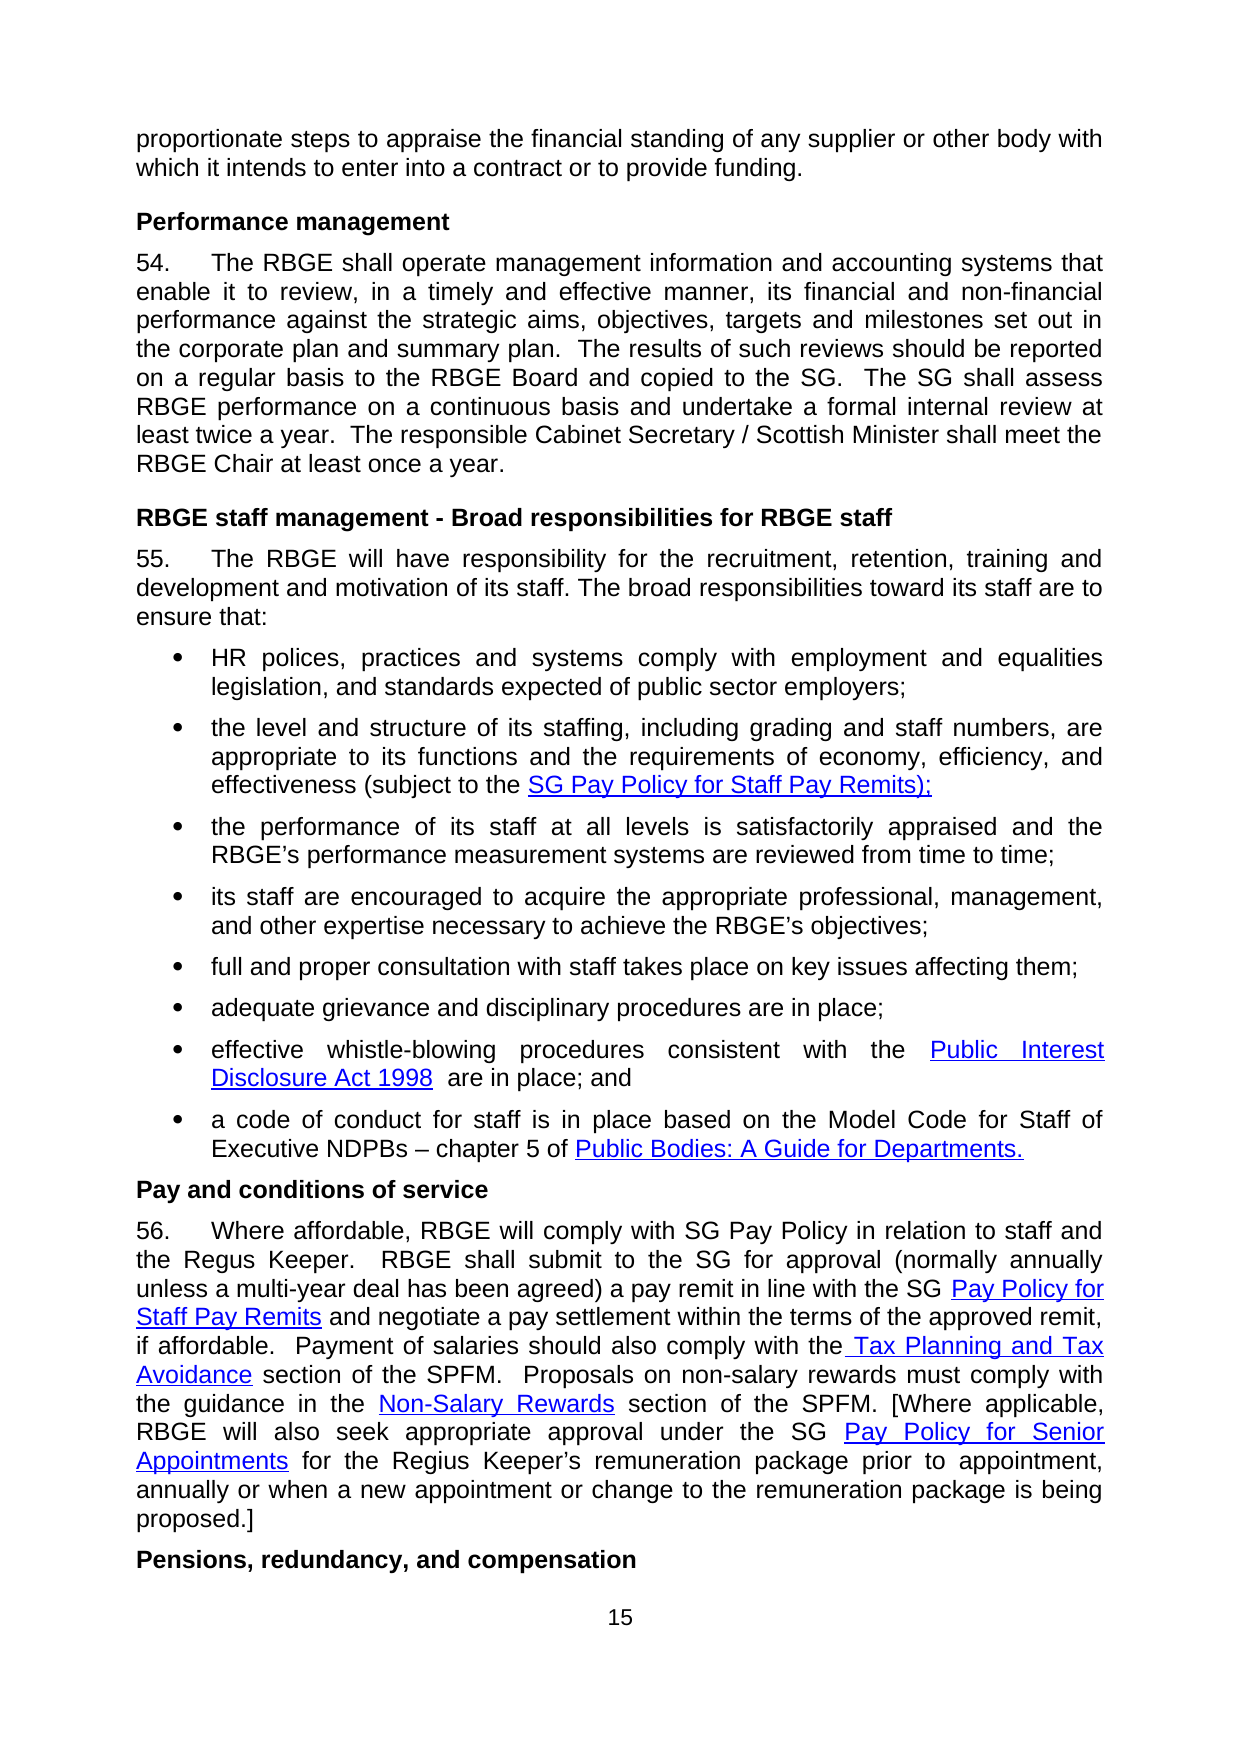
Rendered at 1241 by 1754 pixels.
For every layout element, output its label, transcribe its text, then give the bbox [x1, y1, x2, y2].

list the level and structure of its staffing, including grading and staff numbers, are appropriate to its functions and the requirements of economy, efficiency, and effectiveness (subject to the SG Pay Policy for Staff Pay Remits); [173, 713, 1104, 799]
list adequate grievance and disciplinary procedures are in place; [173, 993, 1104, 1022]
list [136, 124, 1104, 181]
list 56. Where affordable, RBGE will comply with SG Pay Policy in relation to staff and the Regus Keeper. RBGE shall submit to the SG for approval (normally annually unless a multi-year deal has been agreed) a pay remit in line with the SG Pay Policy for Staff Pay Remits and negotiate a pay settlement within the terms of the approved remit, if affordable. Payment of salaries should also comply with the Tax Planning and Tax Avoidance section of the SPFM. Proposals on non-salary rewards must comply with the guidance in the Non-Salary Rewards section of the SPFM. [Where applicable, RBGE will also seek appropriate approval under the SG Pay Policy for Senior Appointments for the Regius Keeper’s remuneration package prior to appointment, annually or when a new appointment or change to the remuneration package is being proposed.] [136, 1216, 1104, 1532]
subtitle Performance management [136, 206, 1104, 235]
subtitle Pensions, redundancy, and compensation [136, 1545, 1104, 1573]
list 54. The RBGE shall operate management information and accounting systems that enable it to review, in a timely and effective manner, its financial and non-financial performance against the strategic aims, objectives, targets and milestones set out in the corporate plan and summary plan. The results of such reviews should be reported on a regular basis to the RBGE Board and copied to the SG. The SG shall assess RBGE performance on a continuous basis and undertake a formal internal review at least twice a year. The responsible Cabinet Secretary / Scottish Minister shall meet the RBGE Chair at least once a year. [136, 248, 1104, 478]
list its staff are encouraged to acquire the appropriate professional, management, and other expertise necessary to achieve the RBGE’s objectives; [173, 882, 1104, 939]
list a code of conduct for staff is in place based on the Model Code for Staff of Executive NDPBs – chapter 5 of Public Bodies: A Guide for Departments. [173, 1105, 1104, 1162]
list HR polices, practices and systems comply with employment and equalities legislation, and standards expected of public sector employers; [173, 643, 1104, 700]
subtitle RBGE staff management - Broad responsibilities for RBGE staff [136, 503, 1104, 531]
list effective whistle-blowing procedures consistent with the Public Interest Disclosure Act 1998 are in place; and [173, 1034, 1104, 1092]
list full and proper consultation with staff takes place on key issues affecting them; [173, 952, 1104, 981]
list 55. The RBGE will have responsibility for the recruitment, retention, training and development and motivation of its staff. The broad responsibilities toward its staff are to ensure that: [136, 544, 1104, 630]
list the performance of its staff at all levels is satisfactorily appraised and the RBGE’s performance measurement systems are reviewed from time to time; [173, 812, 1104, 869]
subtitle Pay and conditions of service [136, 1175, 1104, 1203]
